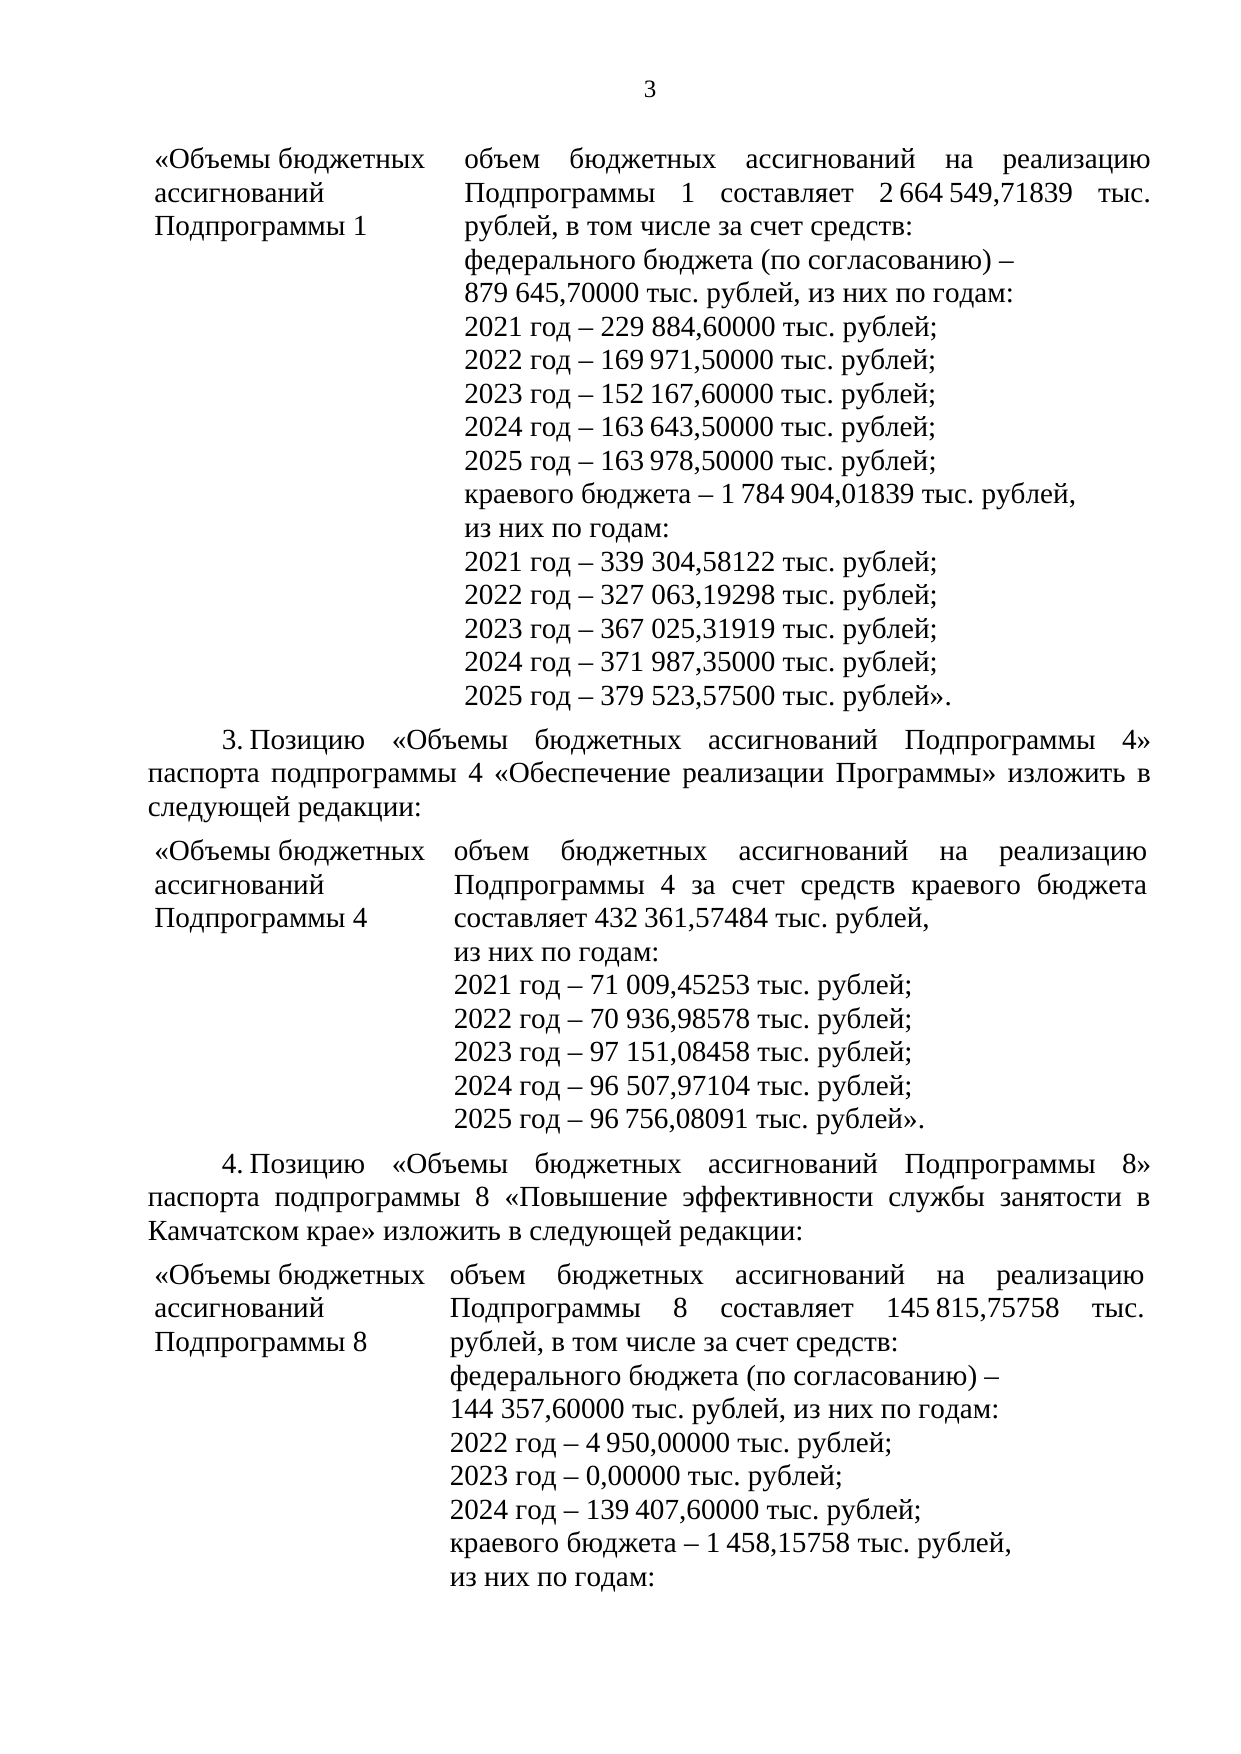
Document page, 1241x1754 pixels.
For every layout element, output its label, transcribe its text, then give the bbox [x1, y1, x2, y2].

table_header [148, 1246, 443, 1603]
text 3. Позицию «Объемы бюджетных ассигнований Подпрограммы 4» паспорта подпрограммы 4 «Обеспечение реализации Программы» изложить в следующей редакции: [148, 722, 1152, 823]
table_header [443, 1246, 1151, 1603]
text 4. Позицию «Объемы бюджетных ассигнований Подпрограммы 8» паспорта подпрограммы 8 «Повышение эффективности службы занятости в Камчатском крае» изложить в следующей редакции: [148, 1146, 1152, 1246]
table_header объем бюджетных ассигнований на реализацию Подпрограммы 1 составляет 2 664 549,71839 тыс. рублей, в том числе за счет средств: федерального бюджета (по согласованию) – 879 645,70000 тыс. рублей, из них по годам: 2021 год – 229 884,60000 тыс. рублей; 2022 год – 169 971,50000 тыс. рублей; 2023 год – 152 167,60000 тыс. рублей; 2024 год – 163 643,50000 тыс. рублей; 2025 год – 163 978,50000 тыс. рублей; краевого бюджета – 1 784 904,01839 тыс. рублей, из них по годам: 2021 год – 339 304,58122 тыс. рублей; 2022 год – 327 063,19298 тыс. рублей; 2023 год – 367 025,31919 тыс. рублей; 2024 год – 371 987,35000 тыс. рублей; 2025 год – 379 523,57500 тыс. рублей». [458, 131, 1151, 722]
table_header «Объемы бюджетных ассигнований Подпрограммы 1 [148, 131, 458, 722]
table_header объем бюджетных ассигнований на реализацию Подпрограммы 4 за счет средств краевого бюджета составляет 432 361,57484 тыс. рублей, из них по годам: 2021 год – 71 009,45253 тыс. рублей; 2022 год – 70 936,98578 тыс. рублей; 2023 год – 97 151,08458 тыс. рублей; 2024 год – 96 507,97104 тыс. рублей; 2025 год – 96 756,08091 тыс. рублей». [443, 823, 1152, 1146]
table_header «Объемы бюджетных ассигнований Подпрограммы 4 [148, 823, 443, 1146]
